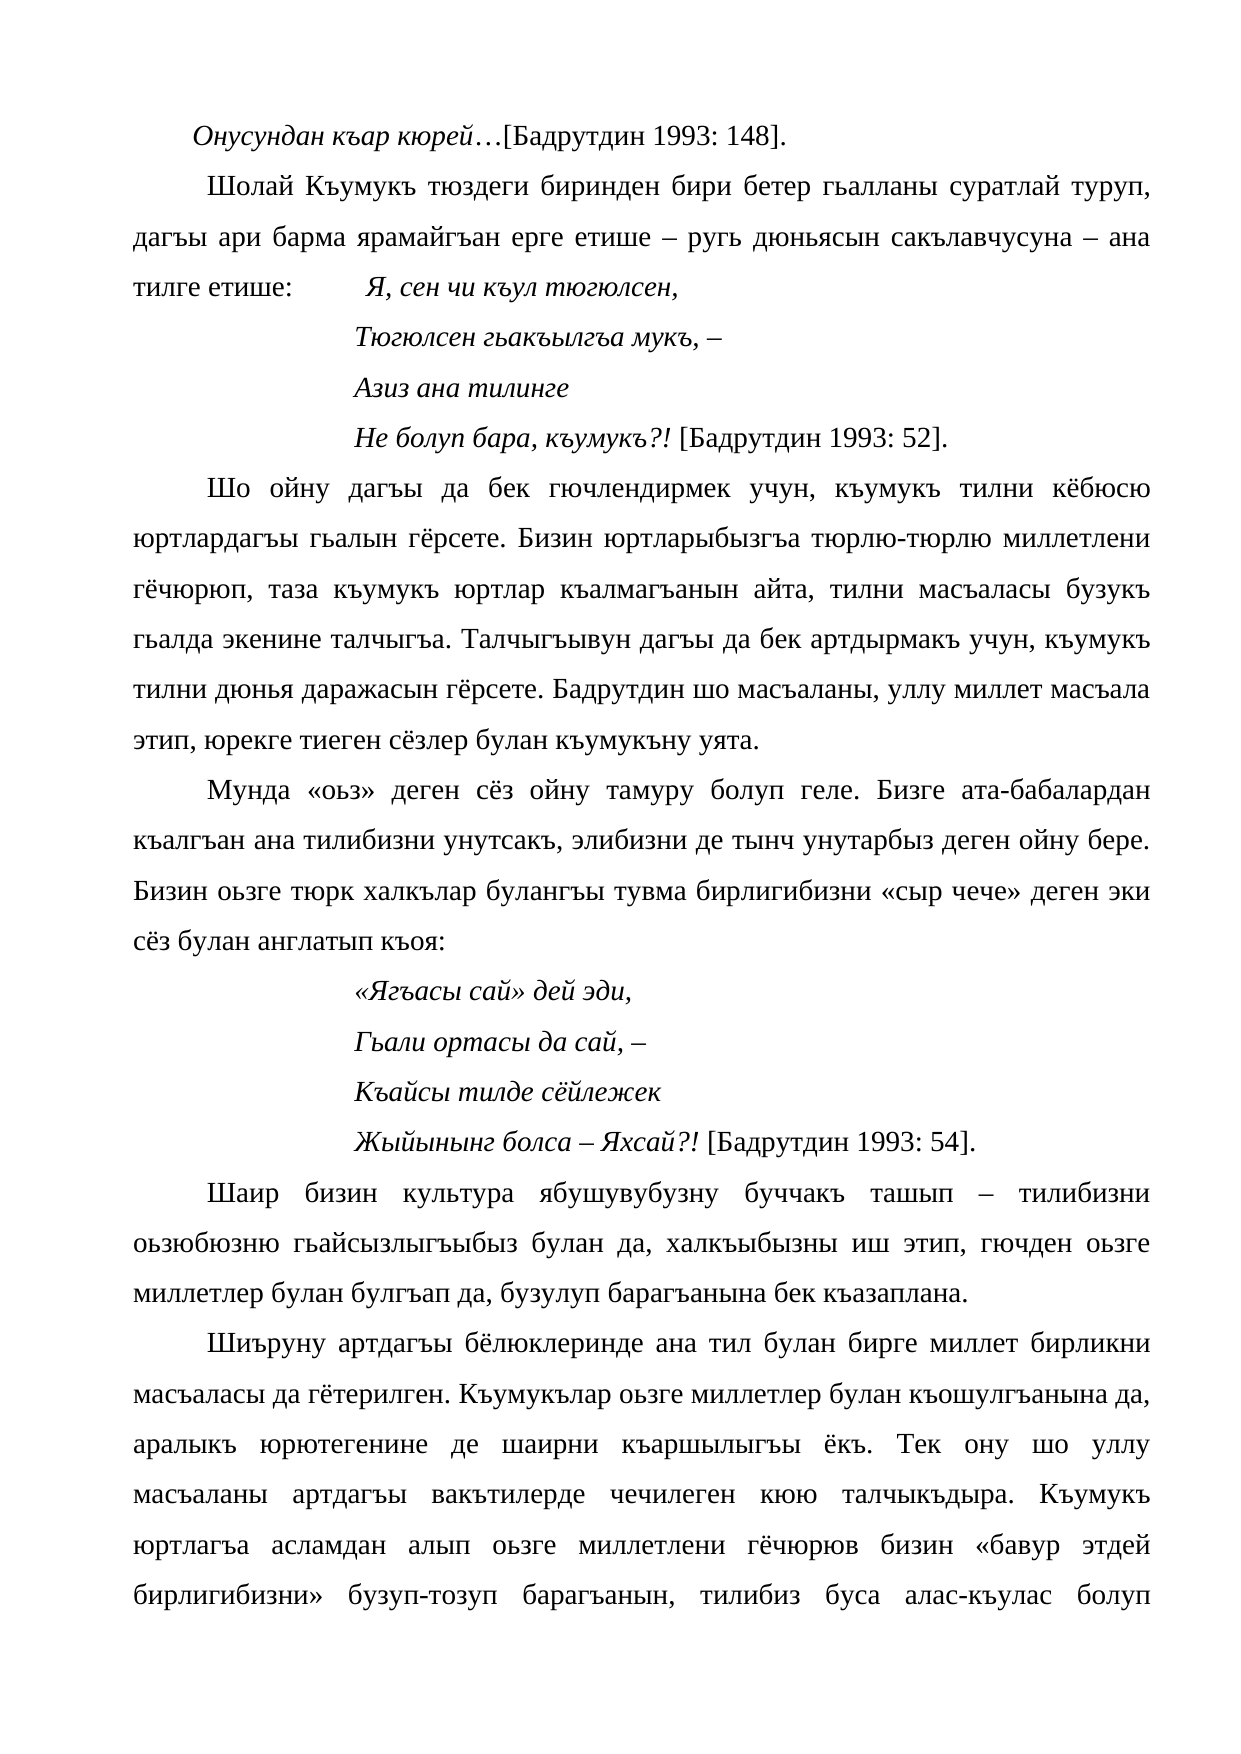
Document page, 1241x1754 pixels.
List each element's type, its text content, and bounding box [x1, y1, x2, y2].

text Шолай Къумукъ тюздеги биринден бири бетер гьалланы суратлай туруп, дагъы ари барма ярамайгъан ерге етише – ругь дюньясын сакълавчусуна – ана тилге етише: Я, сен чи къул тюгюлсен, [133, 168, 1152, 303]
text Шаир бизин культура ябушувубузну буччакъ ташып – тилибизни оьзюбюзню гьайсызлыгъыбыз булан да, халкъыбызны иш этип, гючден оьзге миллетлер булан булгъап да, бузулуп барагъанына бек къазаплана. [133, 1175, 1152, 1309]
text Не болуп бара, къумукъ?! [Бадрутдин 1993: 52]. [354, 420, 1152, 453]
text Азиз ана тилинге [354, 370, 1152, 403]
text Гьали ортасы да сай, – [354, 1024, 1152, 1057]
text Къайсы тилде сёйлежек [354, 1074, 1152, 1108]
text Жыйынынг болса – Яхсай?! [Бадрутдин 1993: 54]. [354, 1124, 1152, 1158]
text Онусундан къар кюрей…[Бадрутдин 1993: 148]. [133, 118, 1152, 152]
text «Ягъасы сай» дей эди, [354, 973, 1152, 1007]
text Тюгюлсен гьакъылгъа мукъ, – [354, 319, 1152, 353]
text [133, 1326, 1152, 1611]
text Мунда «оьз» деген сёз ойну тамуру болуп геле. Бизге ата-бабалардан къалгъан ана тилибизни унутсакъ, элибизни де тынч унутарбыз деген ойну бере. Бизин оьзге тюрк халкълар булангъы тувма бирлигибизни «сыр чече» деген эки сёз булан англатып къоя: [133, 772, 1152, 957]
text Шо ойну дагъы да бек гючлендирмек учун, къумукъ тилни кёбюсю юртлардагъы гьалын гёрсете. Бизин юртларыбызгъа тюрлю-тюрлю миллетлени гёчюрюп, таза къумукъ юртлар къалмагъанын айта, тилни масъаласы бузукъ гьалда экенине талчыгъа. Талчыгъывун дагъы да бек артдырмакъ учун, къумукъ тилни дюнья даражасын гёрсете. Бадрутдин шо масъаланы, уллу миллет масъала этип, юрекге тиеген сёзлер булан къумукъну уята. [133, 470, 1152, 755]
